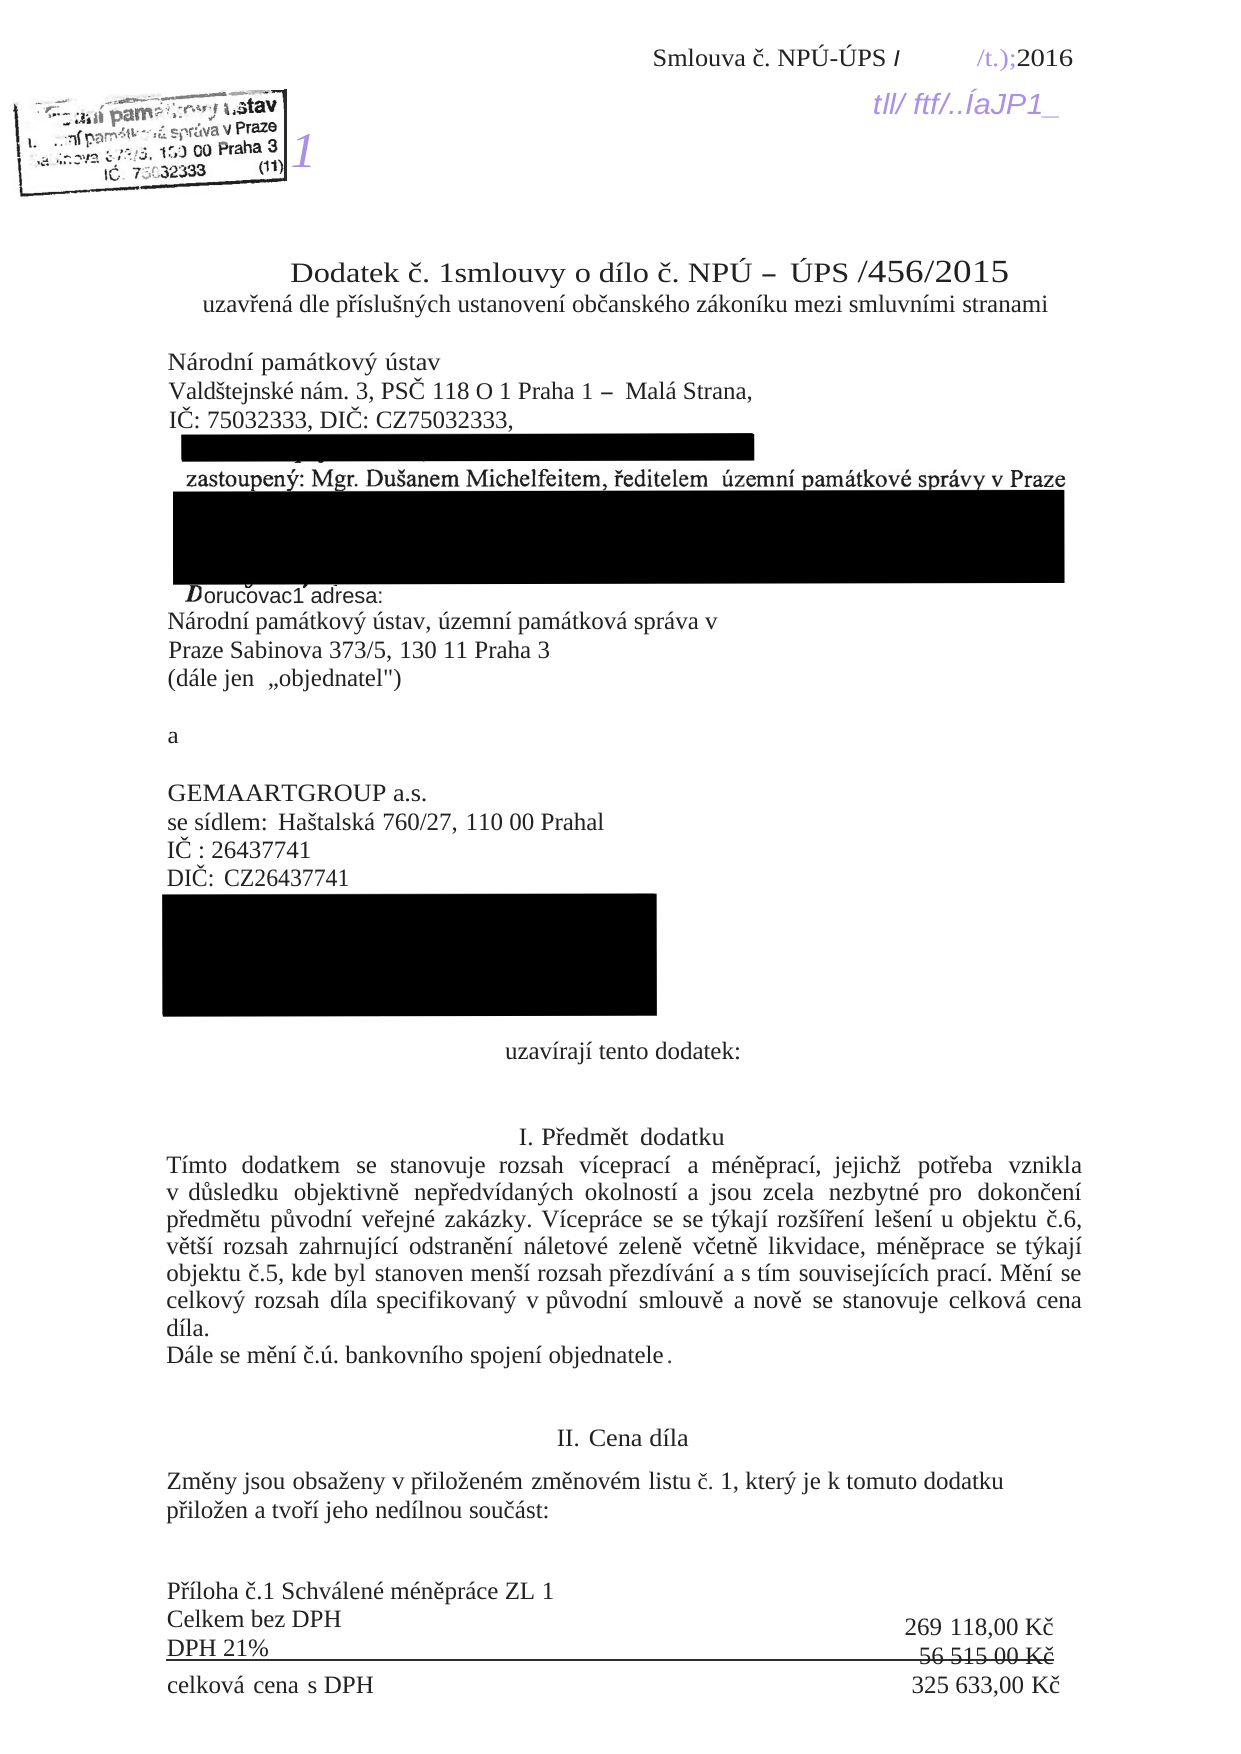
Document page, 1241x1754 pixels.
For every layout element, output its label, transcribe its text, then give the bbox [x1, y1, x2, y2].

text GEMAARTGROUP a.s. [167, 778, 1094, 807]
subtitle Dodatek č. 1smlouvy o dílo č. NPÚ - ÚPS /456/2015 [290, 253, 1094, 290]
text se sídlem: Haštalská 760/27, 110 00 Prahal IČ : 26437741 [167, 807, 624, 864]
text Národní památkový ústav, územní památková správa v Praze Sabinova 373/5, 130 11 Praha 3 [167, 607, 776, 664]
text (dále jen „objednatel") [167, 664, 1094, 692]
text 269 118,00 Kč [902, 1612, 1056, 1641]
picture [173, 433, 1066, 602]
text DPH 21% [167, 1633, 554, 1662]
text a [167, 721, 1094, 748]
text Národní památkový ústav [167, 348, 1094, 376]
picture [161, 892, 657, 1017]
picture [10, 90, 285, 197]
text tll/ ftf/..ÍaJP1_ 1 [290, 72, 1094, 179]
text Valdštejnské nám. 3, PSČ 118 O 1 Praha 1 - Malá Strana, IČ: 75032333, DIČ: CZ75032333, [168, 376, 758, 434]
text celková cena s DPH 325 633,00 Kč [132, 1670, 1094, 1699]
picture [249, 593, 255, 602]
list Cena díla [557, 1423, 1094, 1452]
text Příloha č.1 Schválené méněpráce ZL 1 Celkem bez DPH [167, 1576, 554, 1633]
text uzavřená dle příslušných ustanovení občanského zákoníku mezi smluvními stranami [167, 290, 1094, 318]
text Smlouva č. NPÚ-ÚPS I /t.);2016 [652, 47, 1094, 72]
text Dále se mění č.ú. bankovního spojení objednatele. [166, 1341, 1094, 1370]
text Tímto dodatkem se stanovuje rozsah víceprací a méněprací, jejichž potřeba vznikla v důsledku objektivně nepředvídaných okolností a jsou zcela nezbytné pro dokončení předmětu původní veřejné zakázky. Vícepráce se se týkají rozšíření lešení u objektu č.6, větší rozsah zahrnující odstranění náletové zeleně včetně likvidace, méněprace se týkají objektu č.5, kde byl stanoven menší rozsah přezdívání a s tím souvisejících prací. Mění se celkový rozsah díla specifikovaný v původní smlouvě a nově se stanovuje celková cena díla. [166, 1152, 1082, 1341]
text DIČ: CZ26437741 [167, 864, 1094, 892]
text 56 515 00 Kč [903, 1641, 1070, 1670]
list Předmět dodatku [519, 1123, 1094, 1151]
text Změny jsou obsaženy v přiloženém změnovém listu č. 1, který je k tomuto dodatku přiložen a tvoří jeho nedílnou součást: [166, 1466, 1071, 1524]
picture [206, 593, 212, 602]
text uzavírají tento dodatek: [505, 1036, 1094, 1065]
